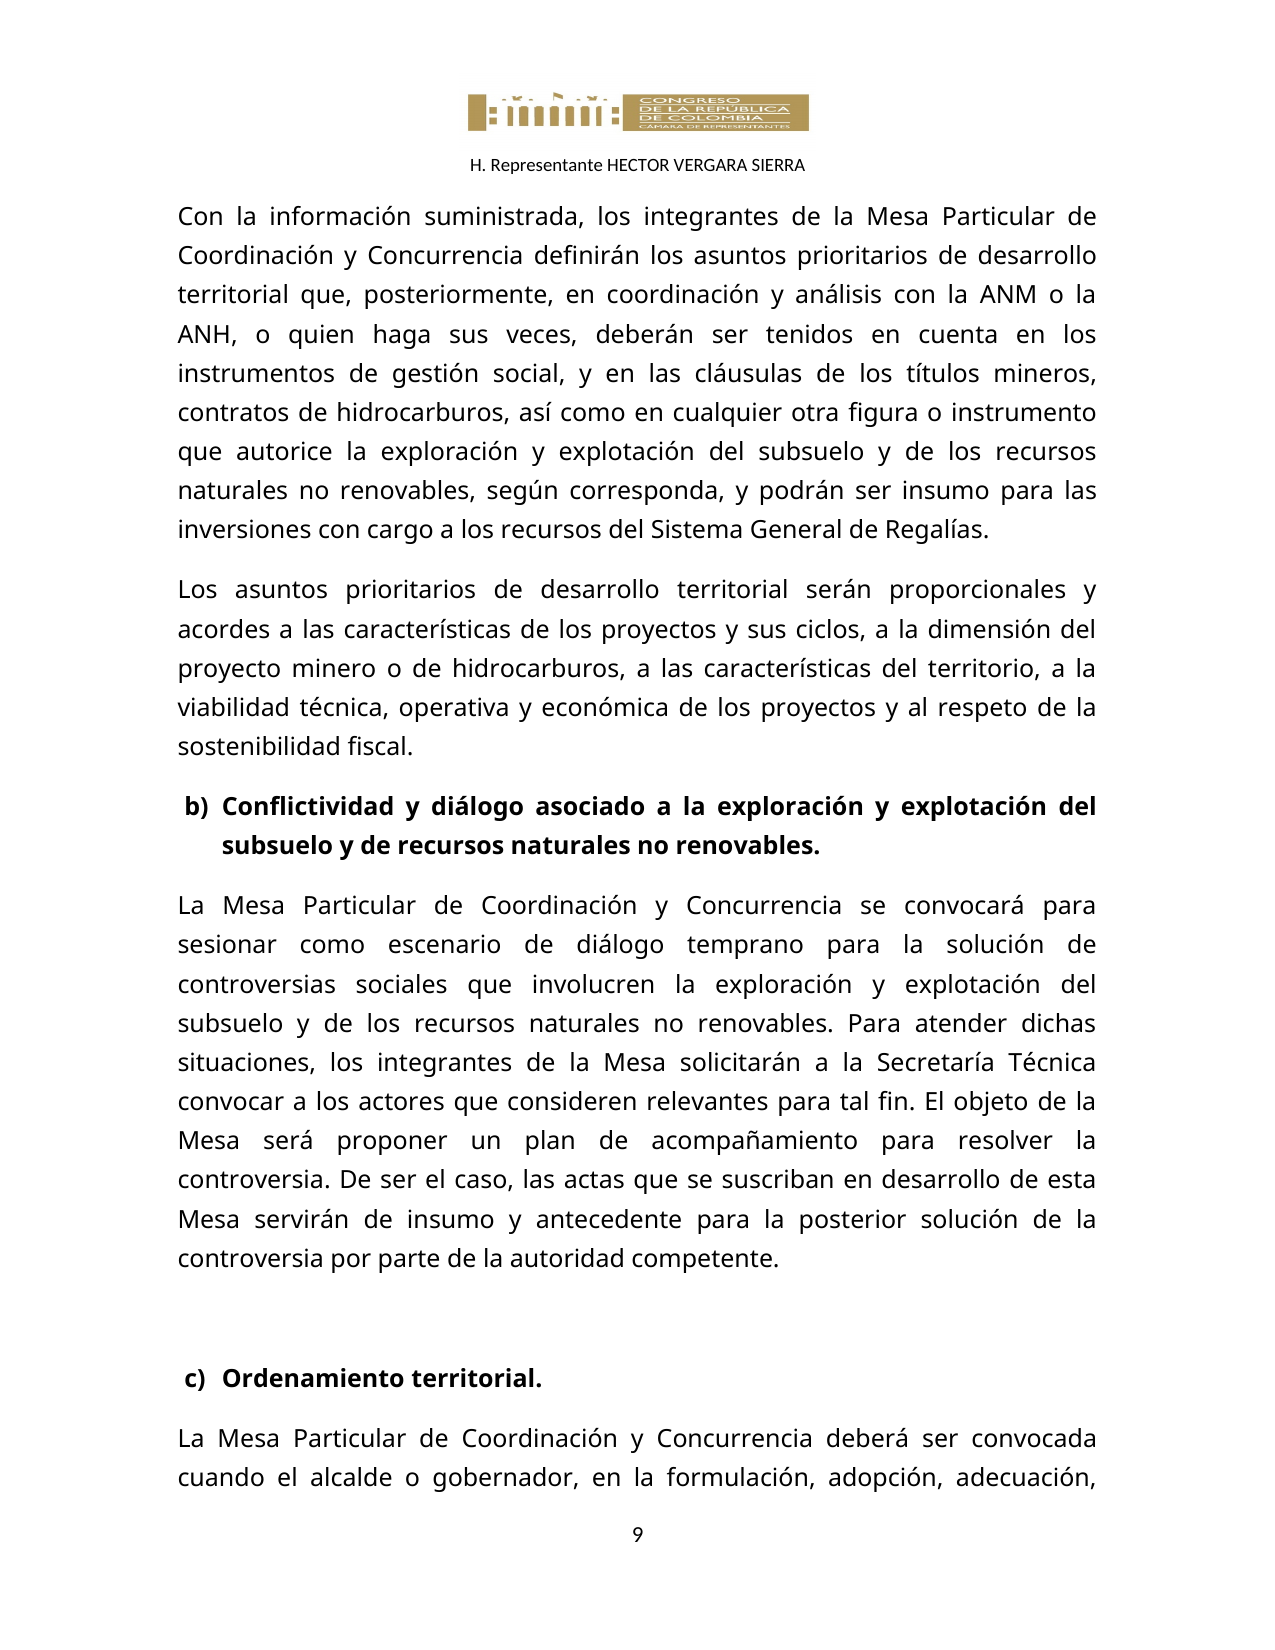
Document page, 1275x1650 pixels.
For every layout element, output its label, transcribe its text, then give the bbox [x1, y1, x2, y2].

text La Mesa Particular de Coordinación y Concurrencia se convocará para sesionar como escenario de diálogo temprano para la solución de controversias sociales que involucren la exploración y explotación del subsuelo y de los recursos naturales no renovables. Para atender dichas situaciones, los integrantes de la Mesa solicitarán a la Secretaría Técnica convocar a los actores que consideren relevantes para tal fin. El objeto de la Mesa será proponer un plan de acompañamiento para resolver la controversia. De ser el caso, las actas que se suscriban en desarrollo de esta Mesa servirán de insumo y antecedente para la posterior solución de la controversia por parte de la autoridad competente. [177, 888, 1098, 1274]
text Los asuntos prioritarios de desarrollo territorial serán proporcionales y acordes a las características de los proyectos y sus ciclos, a la dimensión del proyecto minero o de hidrocarburos, a las características del territorio, a la viabilidad técnica, operativa y económica de los proyectos y al respeto de la sostenibilidad fiscal. [177, 572, 1098, 763]
picture [459, 73, 816, 153]
list Conflictividad y diálogo asociado a la exploración y explotación del subsuelo y de recursos naturales no renovables. [184, 789, 1098, 862]
text Con la información suministrada, los integrantes de la Mesa Particular de Coordinación y Concurrencia definirán los asuntos prioritarios de desarrollo territorial que, posteriormente, en coordinación y análisis con la ANM o la ANH, o quien haga sus veces, deberán ser tenidos en cuenta en los instrumentos de gestión social, y en las cláusulas de los títulos mineros, contratos de hidrocarburos, así como en cualquier otra figura o instrumento que autorice la exploración y explotación del subsuelo y de los recursos naturales no renovables, según corresponda, y podrán ser insumo para las inversiones con cargo a los recursos del Sistema General de Regalías. [177, 199, 1098, 546]
list Ordenamiento territorial. [184, 1361, 1098, 1394]
